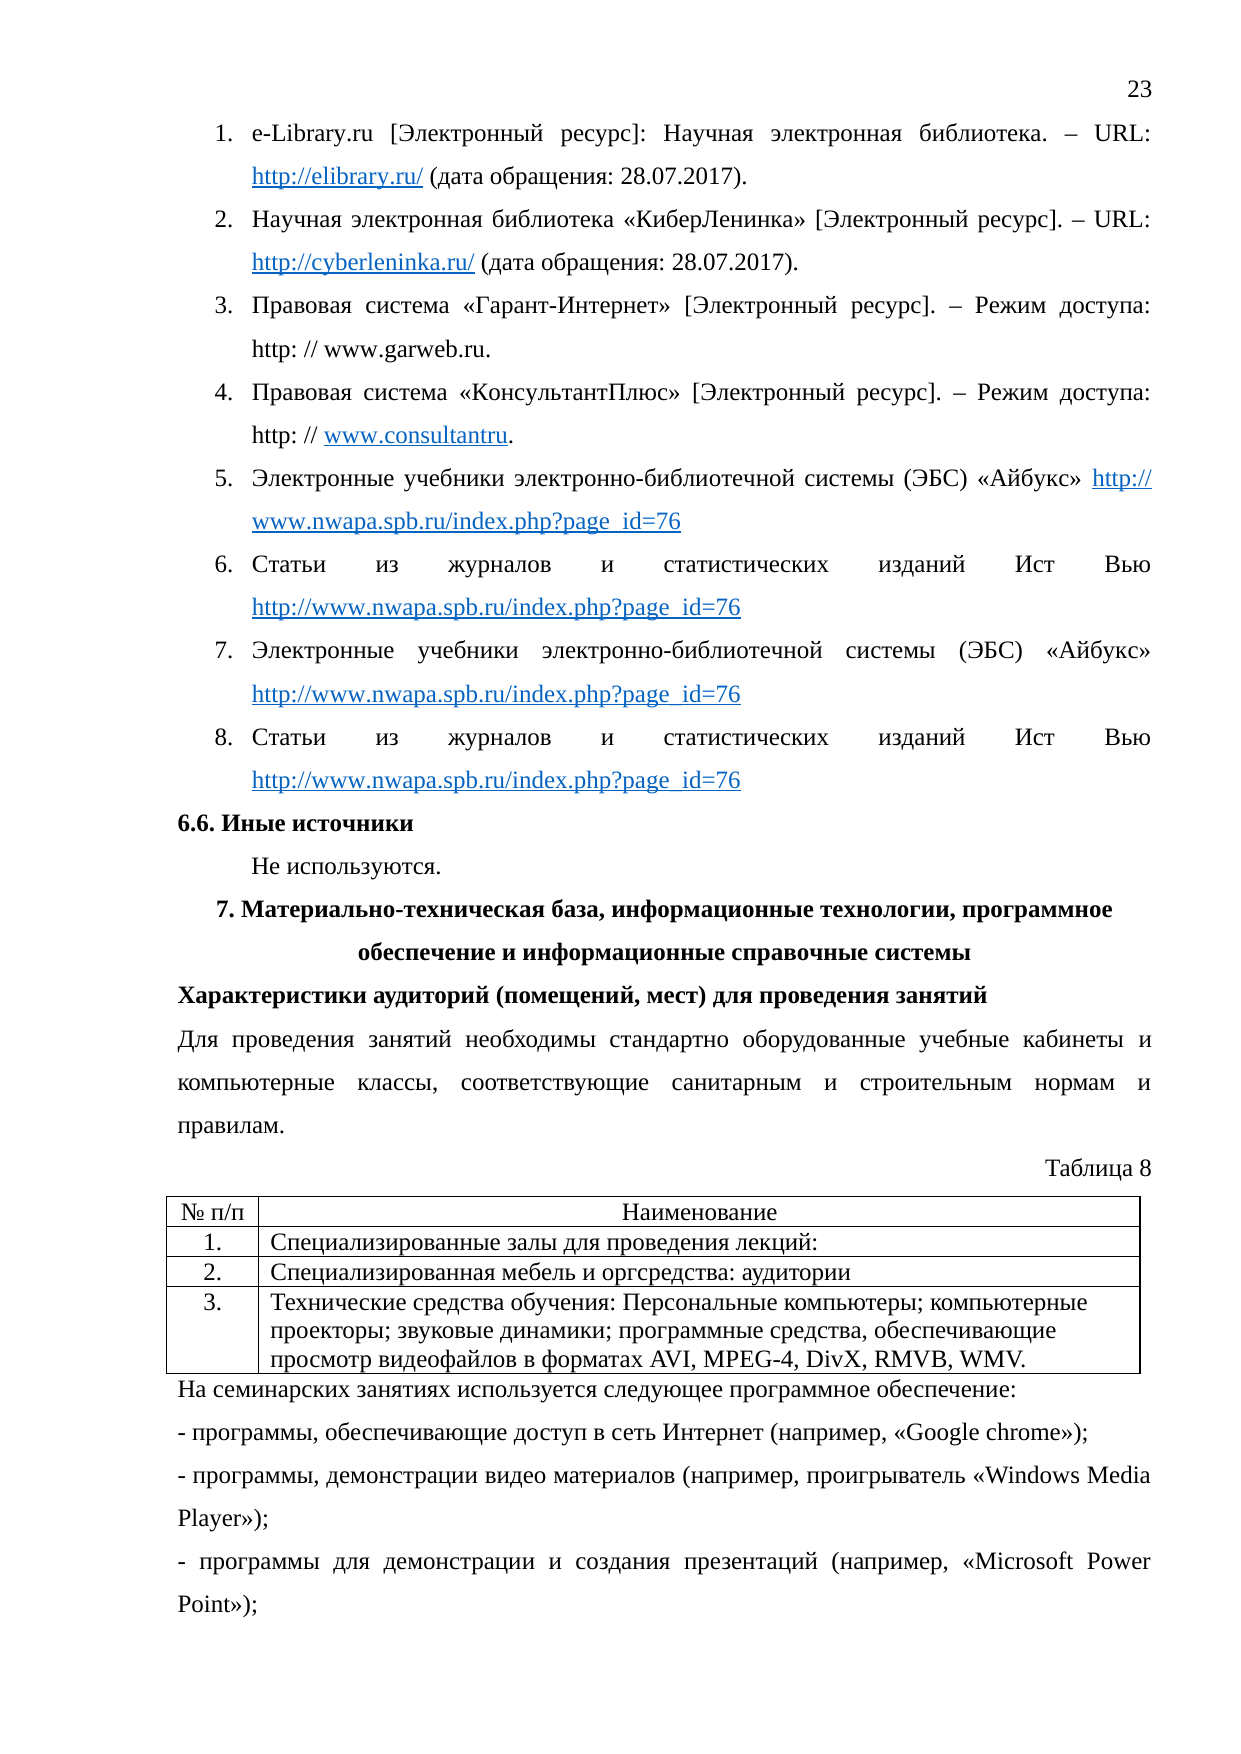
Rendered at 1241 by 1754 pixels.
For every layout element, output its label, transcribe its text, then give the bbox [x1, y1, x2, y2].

table_header Наименование [259, 1197, 1139, 1226]
list Правовая система «Гарант-Интернет» [Электронный ресурс]. – Режим доступа: http: // www.garweb.ru. [214, 291, 1152, 362]
table_cell Технические средства обучения: Персональные компьютеры; компьютерные проекторы; звуковые динамики; программные средства, обеспечивающие просмотр видеофайлов в форматах AVI, MPEG-4, DivX, RMVB, WMV. [259, 1287, 1139, 1373]
list Статьи из журналов и статистических изданий Ист Вью http://www.nwapa.spb.ru/index.php?page_id=76 [214, 549, 1152, 621]
table_cell 1. [167, 1227, 258, 1256]
table_cell Специализированные залы для проведения лекций: [259, 1227, 1139, 1256]
list e-Library.ru [Электронный ресурс]: Научная электронная библиотека. – URL: http://elibrary.ru/ (дата обращения: 28.07.2017). [214, 118, 1152, 190]
text 7. Материально-техническая база, информационные технологии, программное обеспечение и информационные справочные системы [177, 894, 1152, 966]
text Для проведения занятий необходимы стандартно оборудованные учебные кабинеты и компьютерные классы, соответствующие санитарным и строительным нормам и правилам. [177, 1024, 1152, 1139]
list Правовая система «КонсультантПлюс» [Электронный ресурс]. – Режим доступа: http: // www.consultant.ru. [214, 377, 1152, 449]
text На семинарских занятиях используется следующее программное обеспечение: [177, 1374, 1152, 1403]
text 6.6. Иные источники [177, 808, 1152, 837]
table_cell Специализированная мебель и оргсредства: аудитории [259, 1257, 1139, 1286]
table_header № п/п [167, 1197, 258, 1226]
list Электронные учебники электронно-библиотечной системы (ЭБС) «Айбукс» http:// www.nwapa.spb.ru/index.php?page_id=76 [214, 463, 1152, 535]
text Характеристики аудиторий (помещений, мест) для проведения занятий [177, 981, 1152, 1009]
list Научная электронная библиотека «КиберЛенинка» [Электронный ресурс]. – URL: http://cyberleninka.ru/ (дата обращения: 28.07.2017). [214, 204, 1152, 276]
list Статьи из журналов и статистических изданий Ист Вью http://www.nwapa.spb.ru/index.php?page_id=76 [214, 722, 1152, 794]
text Таблица 8 [177, 1153, 1152, 1182]
text - программы, обеспечивающие доступ в сеть Интернет (например, «Google chrome»); [177, 1417, 1152, 1446]
table_cell 3. [167, 1287, 258, 1373]
table_cell 2. [167, 1257, 258, 1286]
text - программы, демонстрации видео материалов (например, проигрыватель «Windows Media Player»); [177, 1460, 1152, 1532]
text - программы для демонстрации и создания презентаций (например, «Microsoft Power Point»); [177, 1546, 1152, 1618]
text Не используются. [177, 851, 1152, 880]
list Электронные учебники электронно-библиотечной системы (ЭБС) «Айбукс» http://www.nwapa.spb.ru/index.php?page_id=76 [214, 636, 1152, 707]
